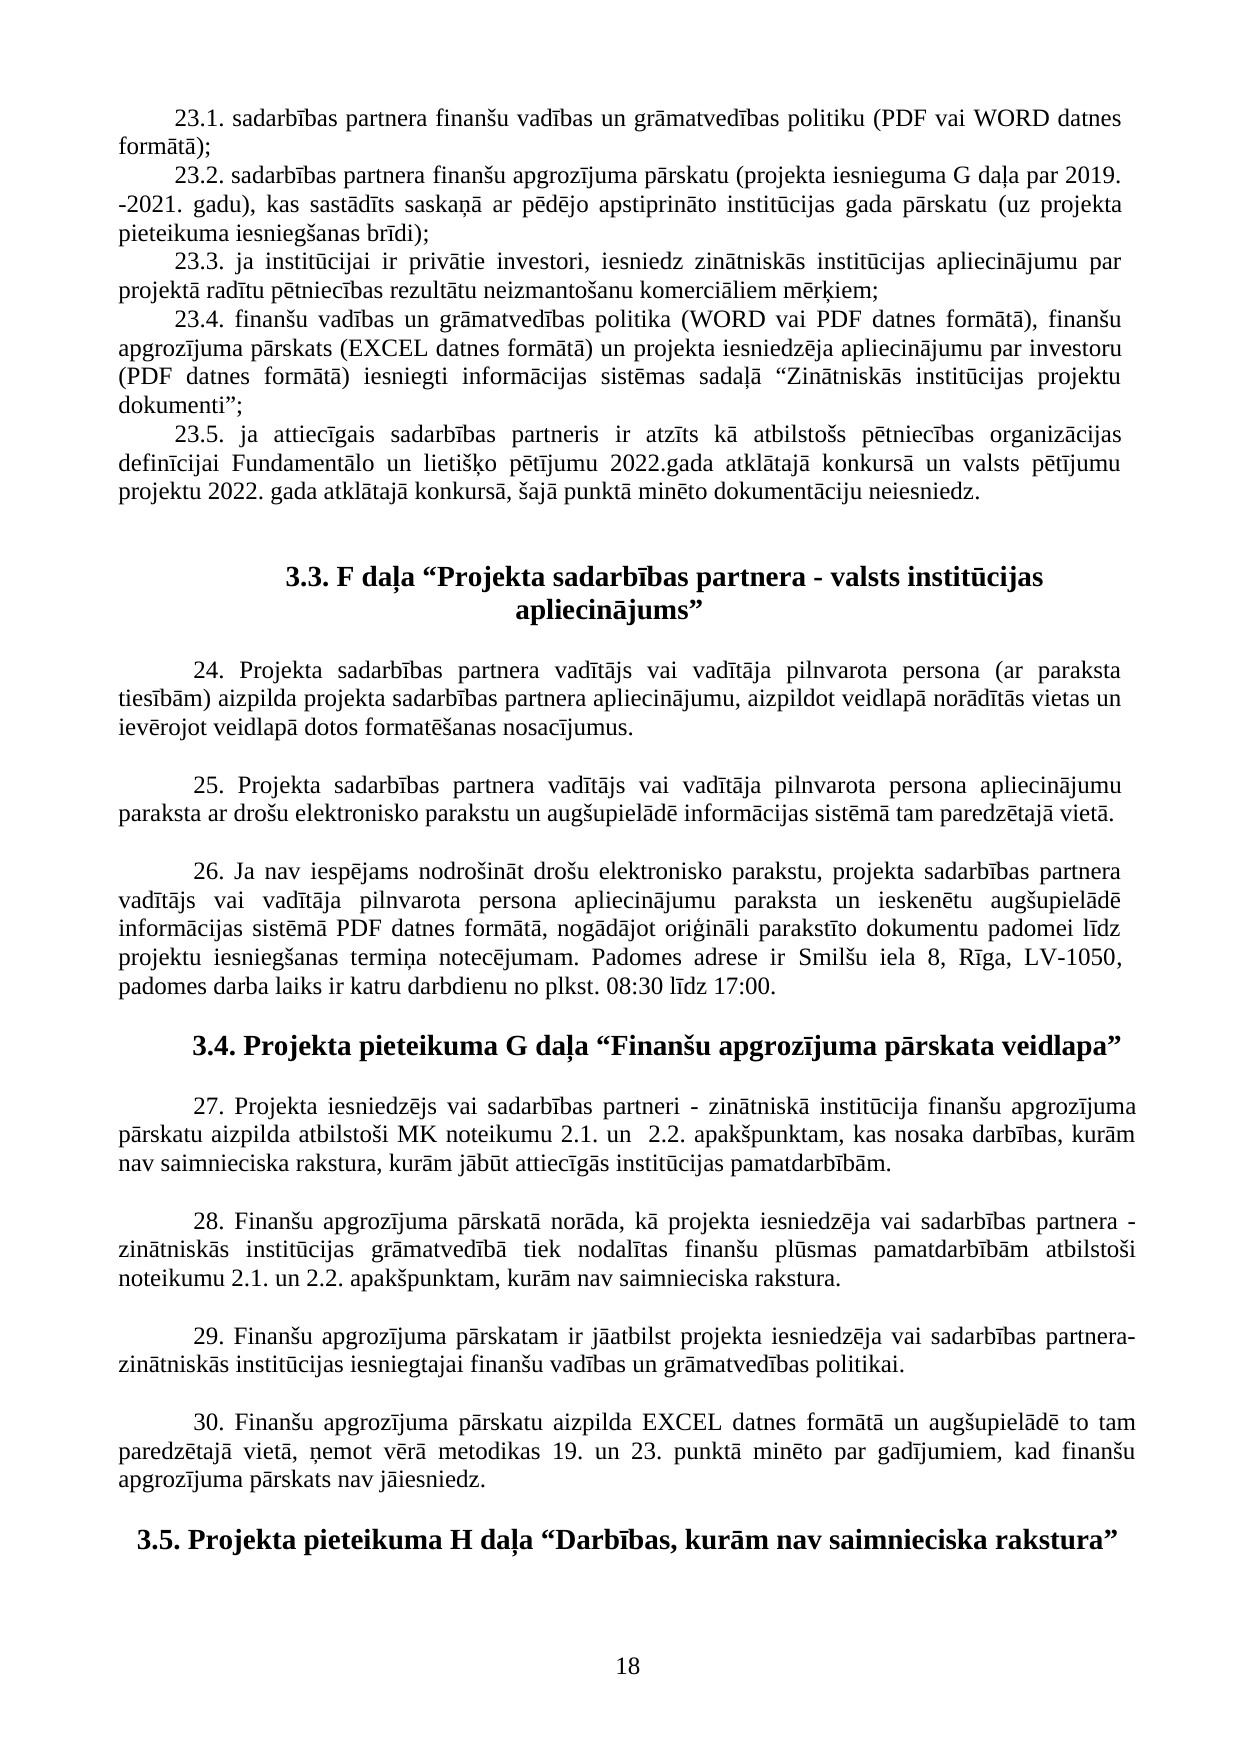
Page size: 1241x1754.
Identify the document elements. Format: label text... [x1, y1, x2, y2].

list 23.4. finanšu vadības un grāmatvedības politika (WORD vai PDF datnes formātā), finanšu apgrozījuma pārskats (EXCEL datnes formātā) un projekta iesniedzēja apliecinājumu par investoru (PDF datnes formātā) iesniegti informācijas sistēmas sadaļā “Zinātniskās institūcijas projektu dokumenti”; [118, 304, 1122, 419]
list 25. Projekta sadarbības partnera vadītājs vai vadītāja pilnvarota persona apliecinājumu paraksta ar drošu elektronisko parakstu un augšupielādē informācijas sistēmā tam paredzētajā vietā. [118, 770, 1122, 827]
text 27. Projekta iesniedzējs vai sadarbības partneri - zinātniskā institūcija finanšu apgrozījuma pārskatu aizpilda atbilstoši MK noteikumu 2.1. un 2.2. apakšpunktam, kas nosaka darbības, kurām nav saimnieciska rakstura, kurām jābūt attiecīgās institūcijas pamatdarbībām. [118, 1091, 1137, 1177]
subtitle 3.3. F daļa “Projekta sadarbības partnera - valsts institūcijas apliecinājums” [118, 559, 1137, 626]
list 24. Projekta sadarbības partnera vadītājs vai vadītāja pilnvarota persona (ar paraksta tiesībām) aizpilda projekta sadarbības partnera apliecinājumu, aizpildot veidlapā norādītās vietas un ievērojot veidlapā dotos formatēšanas nosacījumus. [118, 655, 1122, 741]
list 23.2. sadarbības partnera finanšu apgrozījuma pārskatu (projekta iesnieguma G daļa par 2019. -2021. gadu), kas sastādīts saskaņā ar pēdējo apstiprināto institūcijas gada pārskatu (uz projekta pieteikuma iesniegšanas brīdi); [118, 160, 1122, 246]
list 23.3. ja institūcijai ir privātie investori, iesniedz zinātniskās institūcijas apliecinājumu par projektā radītu pētniecības rezultātu neizmantošanu komerciāliem mērķiem; [118, 246, 1122, 304]
subtitle 3.4. Projekta pieteikuma G daļa “Finanšu apgrozījuma pārskata veidlapa” [118, 1028, 1137, 1062]
list 23.1. sadarbības partnera finanšu vadības un grāmatvedības politiku (PDF vai WORD datnes formātā); [118, 103, 1122, 160]
subtitle 3.5. Projekta pieteikuma H daļa “Darbības, kurām nav saimnieciska rakstura” [118, 1522, 1137, 1556]
list 23.5. ja attiecīgais sadarbības partneris . [118, 419, 1122, 505]
list 26. Ja nav iespējams nodrošināt drošu elektronisko parakstu, projekta sadarbības partnera vadītājs vai vadītāja pilnvarota persona apliecinājumu paraksta un ieskenētu augšupielādē informācijas sistēmā PDF datnes formātā, nogādājot oriģināli parakstīto dokumentu padomei līdz projektu iesniegšanas termiņa notecējumam. Padomes adrese ir , padomes darba laiks ir katru darbdienu no plkst. 08:30 līdz 17:00. [118, 856, 1122, 1000]
text 29. Finanšu apgrozījuma pārskatam ir jāatbilst projekta iesniedzēja vai sadarbības partnera-zinātniskās institūcijas iesniegtajai finanšu vadības un grāmatvedības politikai. [118, 1321, 1137, 1378]
text 30. Finanšu apgrozījuma pārskatu aizpilda EXCEL datnes formātā un augšupielādē to tam paredzētajā vietā, ņemot vērā metodikas 19. un 23. punktā minēto par gadījumiem, kad finanšu apgrozījuma pārskats nav jāiesniedz. [118, 1407, 1137, 1493]
text 28. Finanšu apgrozījuma pārskatā norāda, kā projekta iesniedzēja vai sadarbības partnera -zinātniskās institūcijas grāmatvedībā tiek nodalītas finanšu plūsmas pamatdarbībām atbilstoši noteikumu 2.1. un 2.2. apakšpunktam, kurām nav saimnieciska rakstura. [118, 1206, 1137, 1292]
